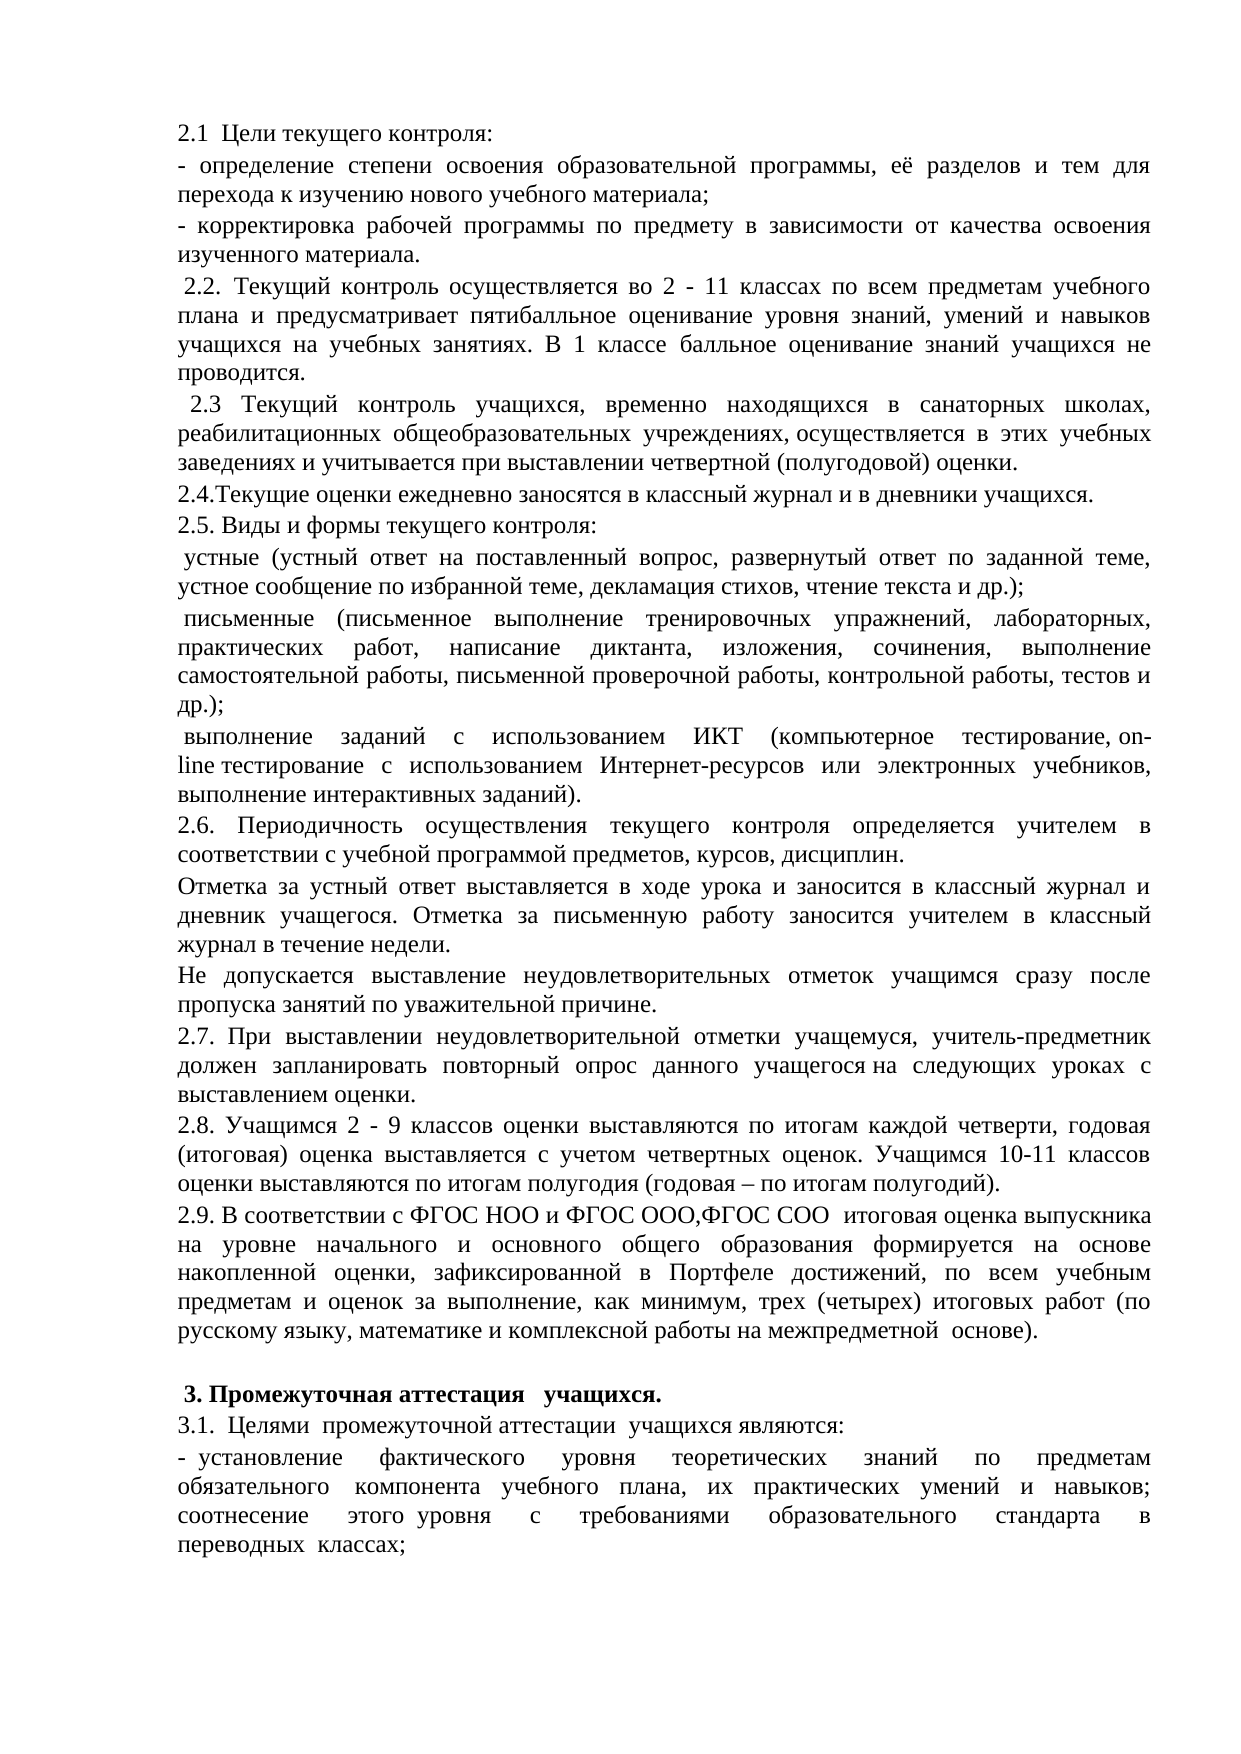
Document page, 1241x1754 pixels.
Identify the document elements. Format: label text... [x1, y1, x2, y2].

text 2.9. В соответствии с ФГОС НОО и ФГОС ООО,ФГОС СОО итоговая оценка выпускника на уровне начального и основного общего образования формируется на основе накопленной оценки, зафиксированной в Портфеле достижений, по всем учебным предметам и оценок за выполнение, как минимум, трех (четырех) итоговых работ (по русскому языку, математике и комплексной работы на межпредметной основе). [177, 1200, 1152, 1344]
text 2.5. Виды и формы текущего контроля: [177, 511, 1152, 539]
text 2.6. Периодичность осуществления текущего контроля определяется учителем в соответствии с учебной программой предметов, курсов, дисциплин. [177, 811, 1152, 868]
text - корректировка рабочей программы по предмету в зависимости от качества освоения изученного материала. [177, 211, 1152, 268]
text 2.4.Текущие оценки ежедневно заносятся в классный журнал и в дневники учащихся. [177, 479, 1152, 507]
text - определение степени освоения образовательной программы, её разделов и тем для перехода к изучению нового учебного материала; [177, 150, 1152, 207]
text 2.2. Текущий контроль осуществляется во 2 - 11 классах по всем предметам учебного плана и предусматривает пятибалльное оценивание уровня знаний, умений и навыков учащихся на учебных занятиях. В 1 классе балльное оценивание знаний учащихся не проводится. [177, 271, 1152, 386]
text 3. Промежуточная аттестация учащихся. [177, 1379, 1152, 1407]
text письменные (письменное выполнение тренировочных упражнений, лабораторных, практических работ, написание диктанта, изложения, сочинения, выполнение самостоятельной работы, письменной проверочной работы, контрольной работы, тестов и др.); [177, 603, 1152, 718]
text 2.8. Учащимся 2 - 9 классов оценки выставляются по итогам каждой четверти, годовая (итоговая) оценка выставляется с учетом четвертных оценок. Учащимся 10-11 классов оценки выставляются по итогам полугодия (годовая – по итогам полугодий). [177, 1111, 1152, 1197]
text 3.1. Целями промежуточной аттестации учащихся являются: [177, 1411, 1152, 1439]
text Отметка за устный ответ выставляется в ходе урока и заносится в классный журнал и дневник учащегося. Отметка за письменную работу заносится учителем в классный журнал в течение недели. [177, 871, 1152, 957]
text выполнение заданий с использованием ИКТ (компьютерное тестирование, on-line тестирование с использованием Интернет-ресурсов или электронных учебников, выполнение интерактивных заданий). [177, 721, 1152, 807]
text устные (устный ответ на поставленный вопрос, развернутый ответ по заданной теме, устное сообщение по избранной теме, декламация стихов, чтение текста и др.); [177, 542, 1152, 600]
text 2.7. При выставлении неудовлетворительной отметки учащемуся, учитель-предметник должен запланировать повторный опрос данного учащегося на следующих уроках с выставлением оценки. [177, 1021, 1152, 1107]
text 2.3 Текущий контроль учащихся, временно находящихся в санаторных школах, реабилитационных общеобразовательных учреждениях, осуществляется в этих учебных заведениях и учитывается при выставлении четвертной (полугодовой) оценки. [177, 389, 1152, 476]
text Не допускается выставление неудовлетворительных отметок учащимся сразу после пропуска занятий по уважительной причине. [177, 961, 1152, 1018]
text 2.1 Цели текущего контроля: [177, 118, 1152, 147]
text - установление фактического уровня теоретических знаний по предметам обязательного компонента учебного плана, их практических умений и навыков; соотнесение этого уровня с требованиями образовательного стандарта в переводных классах; [177, 1442, 1152, 1557]
